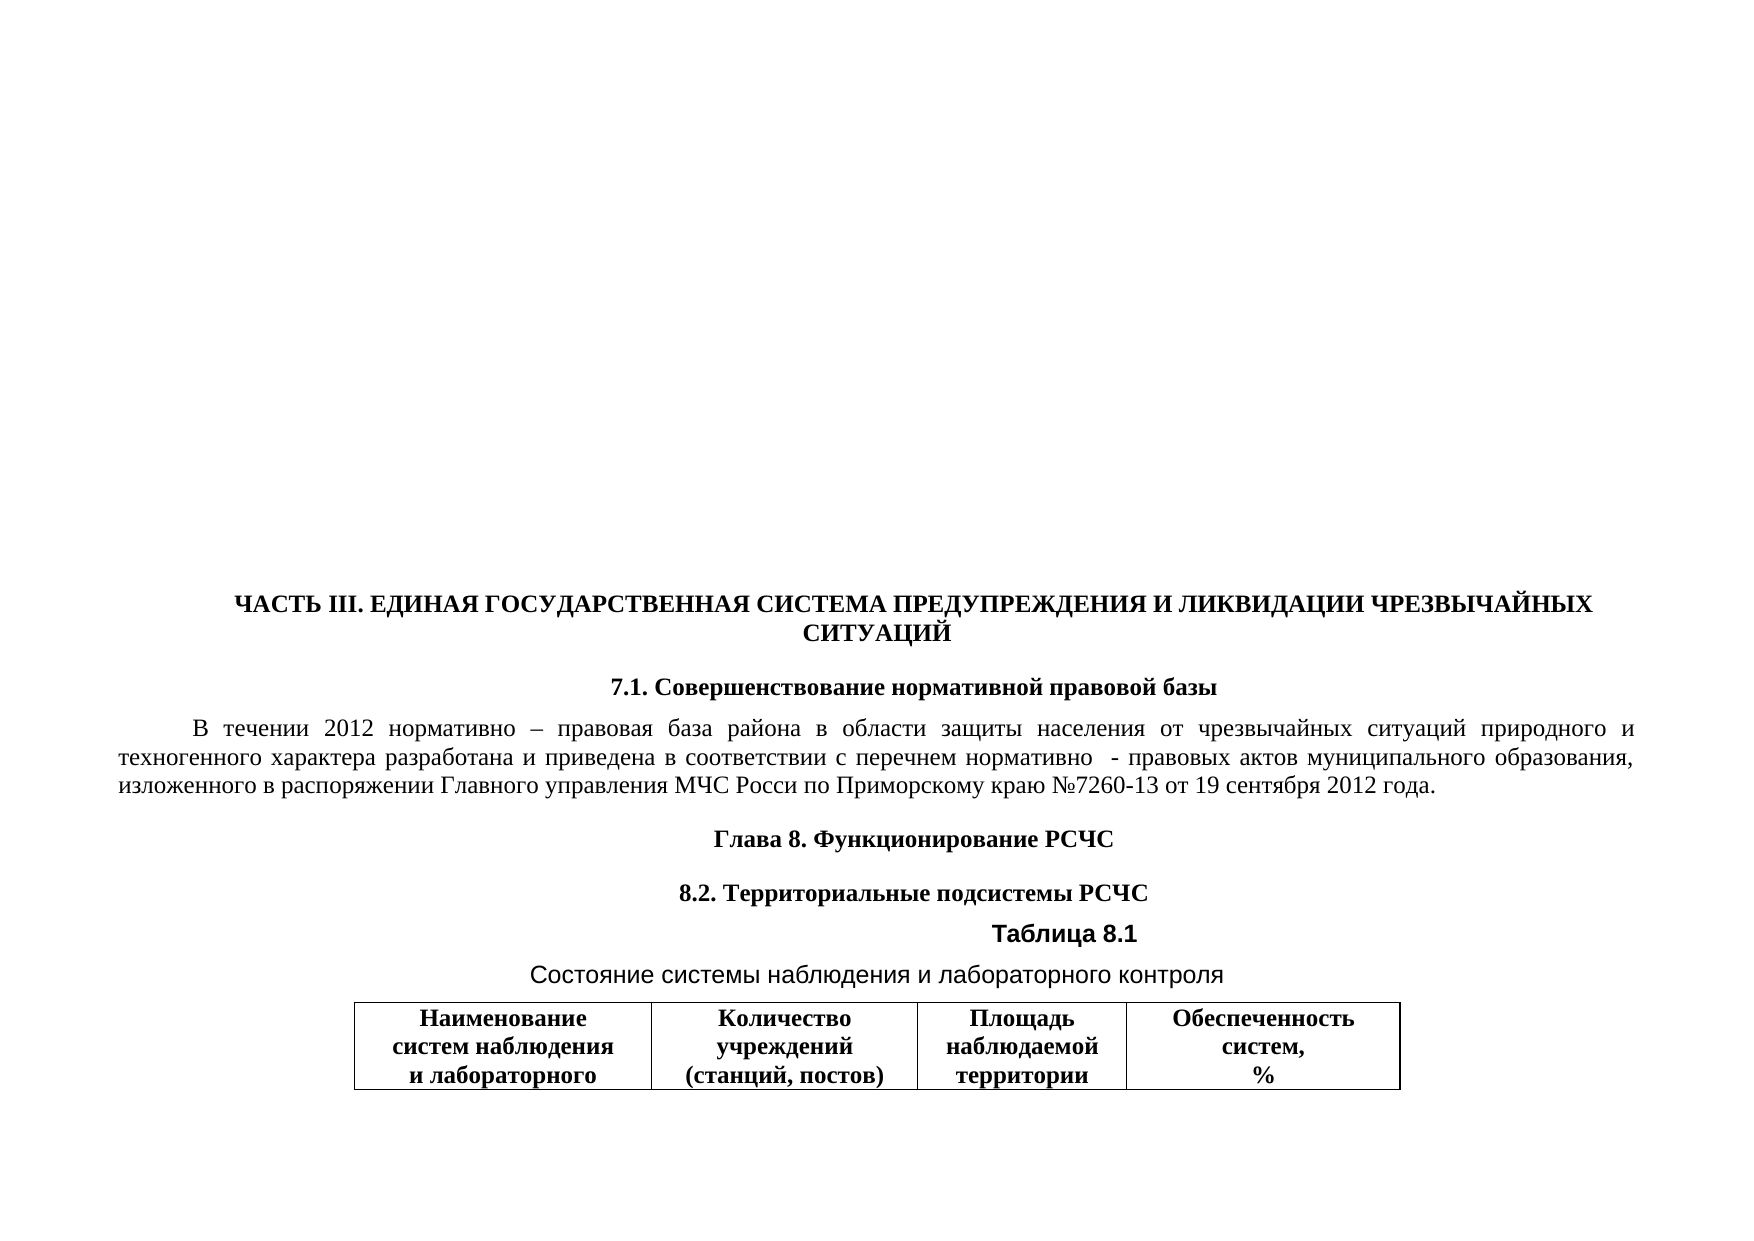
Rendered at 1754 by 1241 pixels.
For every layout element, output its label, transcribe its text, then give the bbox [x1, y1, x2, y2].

text 8.2. Территориальные подсистемы РСЧС [118, 878, 1636, 907]
table_header Площадь наблюдаемой территории [918, 1003, 1126, 1089]
table_header Количество учреждений (станций, постов) [652, 1003, 917, 1089]
text ЧАСТЬ III. ЕДИНАЯ ГОСУДАРСТВЕННАЯ СИСТЕМА ПРЕДУПРЕЖДЕНИЯ И ЛИКВИДАЦИИ ЧРЕЗВЫЧАЙНЫХ СИТУАЦИЙ [118, 589, 1636, 647]
table_header Обеспеченность систем, % [1127, 1003, 1399, 1089]
subtitle Таблица 8.1 [118, 919, 1636, 948]
text Глава 8. Функционирование РСЧС [118, 824, 1636, 853]
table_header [355, 1003, 651, 1089]
subtitle Состояние системы наблюдения и лабораторного контроля [118, 960, 1636, 989]
text В течении 2012 нормативно – правовая база района в области защиты населения от чрезвычайных ситуаций природного и техногенного характера разработана и приведена в соответствии с перечнем нормативно - правовых актов муниципального образования, изложенного в распоряжении Главного управления МЧС Росси по Приморскому краю №7260-13 от 19 сентября 2012 года. [118, 713, 1636, 799]
text 7.1. Совершенствование нормативной правовой базы [118, 672, 1636, 700]
